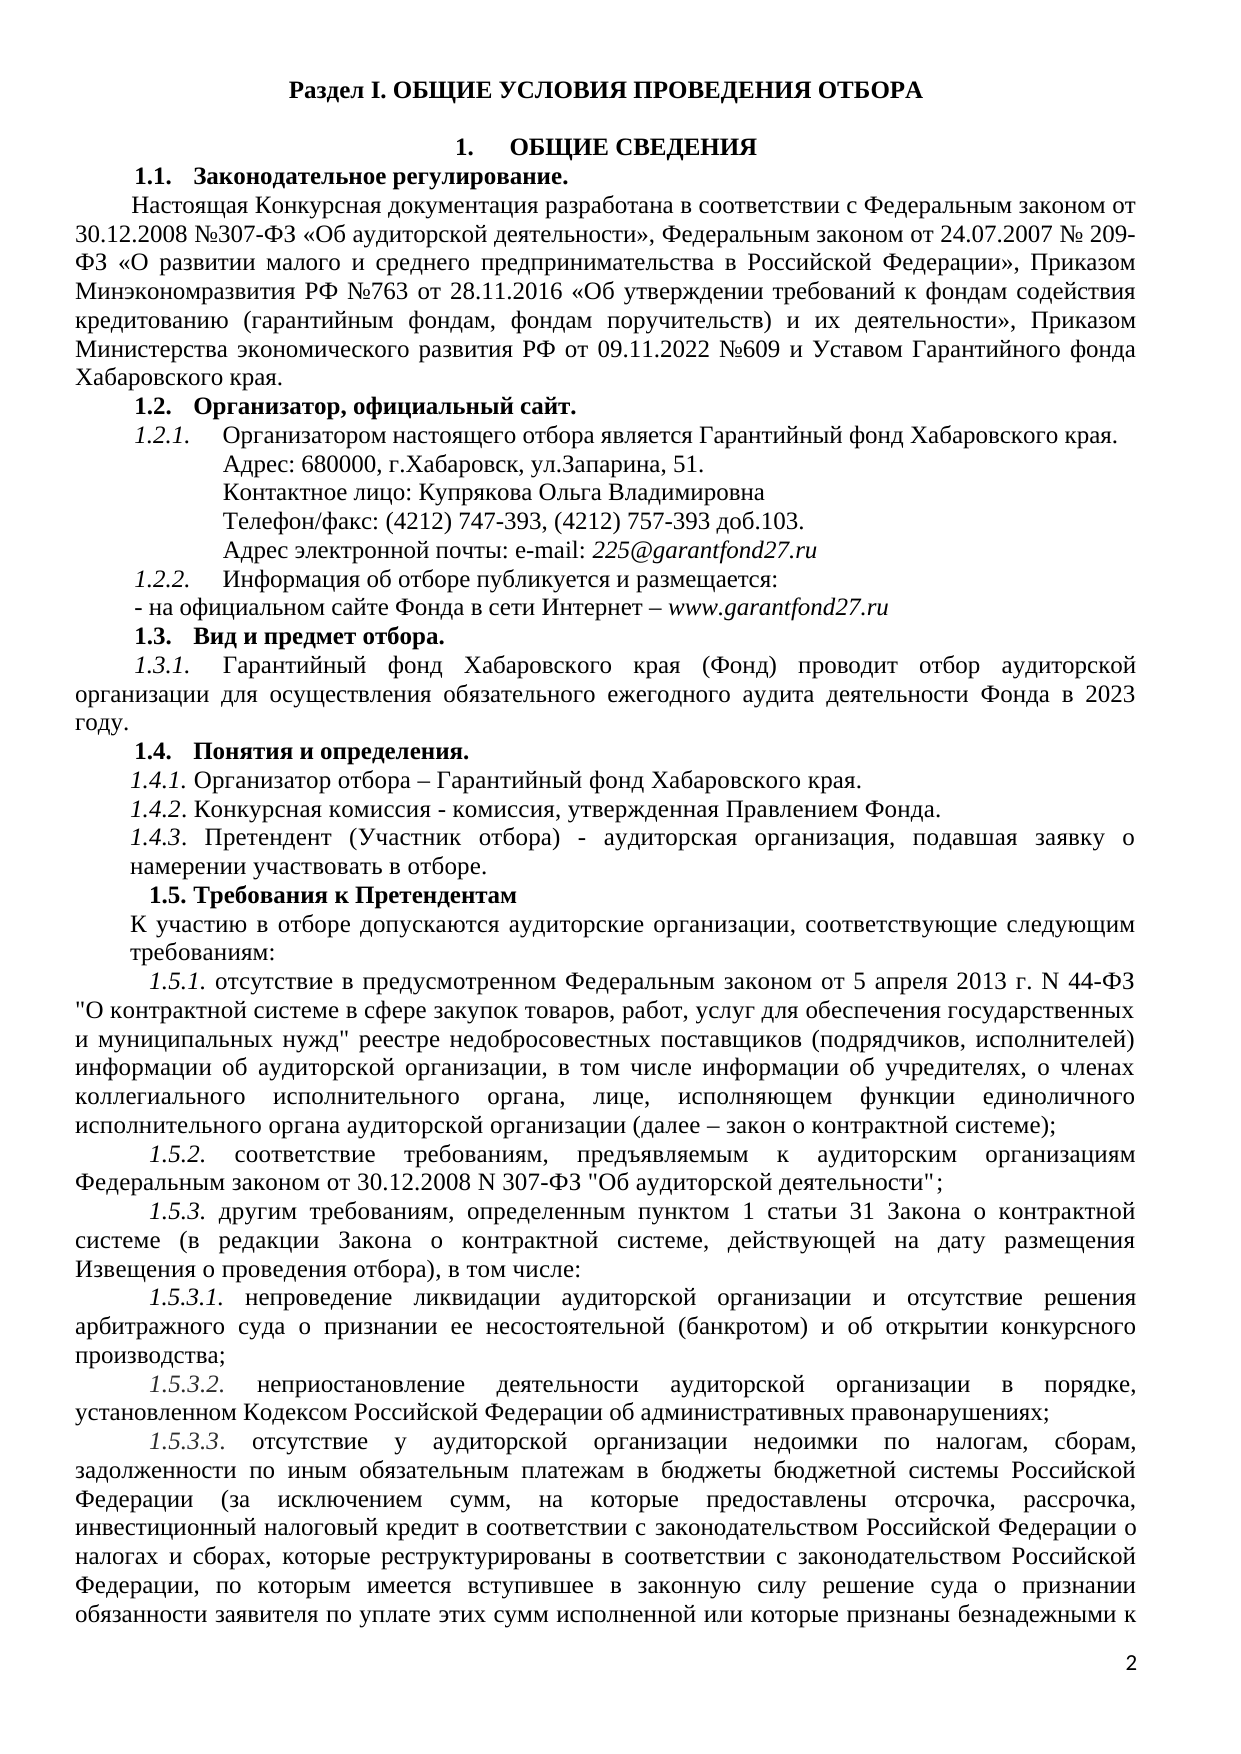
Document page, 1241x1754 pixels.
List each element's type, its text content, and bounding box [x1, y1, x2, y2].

list Вид и предмет отбора. [75, 621, 1137, 650]
list 1.4.1. Организатор отбора – Гарантийный фонд Хабаровского края. [130, 765, 1137, 794]
list - на официальном сайте Фонда в сети Интернет – www.garantfond27.ru [134, 592, 1137, 621]
text 1.5.2. соответствие требованиям, предъявляемым к аудиторским организациям Федеральным законом от 30.12.2008 N 307-ФЗ "Об аудиторской деятельности"; [75, 1139, 1137, 1196]
list Информация об отборе публикуется и размещается: [75, 564, 1137, 592]
list Требования к Претендентам [149, 880, 1137, 909]
list Адрес: 680000, г.Хабаровск, ул.Запарина, 51. [134, 449, 1137, 477]
list 1.4.3. Претендент (Участник отбора) - аудиторская организация, подавшая заявку о намерении участвовать в отборе. [130, 822, 1137, 880]
list Понятия и определения. [75, 736, 1137, 765]
list Контактное лицо: Купрякова Ольга Владимировна [134, 477, 1137, 506]
list Организатор, официальный сайт. [75, 391, 1137, 420]
text 1.5.3.1. непроведение ликвидации аудиторской организации и отсутствие решения арбитражного суда о признании ее несостоятельной (банкротом) и об открытии конкурсного производства; [75, 1282, 1137, 1369]
text 1.5.3. другим требованиям, определенным пунктом 1 статьи 31 Закона о контрактной системе (в редакции Закона о контрактной системе, действующей на дату размещения Извещения о проведения отбора), в том числе: [75, 1196, 1137, 1282]
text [75, 1426, 1137, 1627]
text Настоящая Конкурсная документация разработана в соответствии с Федеральным законом от 30.12.2008 №307-ФЗ «Об аудиторской деятельности», Федеральным законом от 24.07.2007 № 209-ФЗ «О развитии малого и среднего предпринимательства в Российской Федерации», Приказом Минэкономразвития РФ №763 от 28.11.2016 «Об утверждении требований к фондам содействия кредитованию (гарантийным фондам, фондам поручительств) и их деятельности», Приказом Министерства экономического развития РФ от 09.11.2022 №609 и Уставом Гарантийного фонда Хабаровского края. [75, 190, 1137, 391]
text 1.5.1. отсутствие в предусмотренном Федеральным законом от 5 апреля 2013 г. N 44-ФЗ "О контрактной системе в сфере закупок товаров, работ, услуг для обеспечения государственных и муниципальных нужд" реестре недобросовестных поставщиков (подрядчиков, исполнителей) информации об аудиторской организации, в том числе информации об учредителях, о членах коллегиального исполнительного органа, лице, исполняющем функции единоличного исполнительного органа аудиторской организации (далее – закон о контрактной системе); [75, 966, 1137, 1139]
list Телефон/факс: (4212) 747-393, (4212) 757-393 доб.103. [134, 506, 1137, 535]
list 1.4.2. Конкурсная комиссия - комиссия, утвержденная Правлением Фонда. [130, 794, 1137, 822]
list Организатором настоящего отбора является Гарантийный фонд Хабаровского края. [75, 420, 1137, 449]
list Адрес электронной почты: e-mail: 225@garantfond27.ru [134, 535, 1137, 564]
list К участию в отборе допускаются аудиторские организации, соответствующие следующим требованиям: [130, 909, 1137, 966]
text 1.5.3.2. неприостановление деятельности аудиторской организации в порядке, установленном Кодексом Российской Федерации об административных правонарушениях; [75, 1369, 1137, 1426]
list ОБЩИЕ СВЕДЕНИЯ [75, 132, 1137, 161]
list Законодательное регулирование. [75, 161, 1137, 190]
list Гарантийный фонд Хабаровского края (Фонд) проводит отбор аудиторской организации для осуществления обязательного ежегодного аудита деятельности Фонда в 2023 году. [75, 650, 1137, 736]
text Раздел I. ОБЩИЕ УСЛОВИЯ ПРОВЕДЕНИЯ ОТБОРА [75, 75, 1137, 104]
